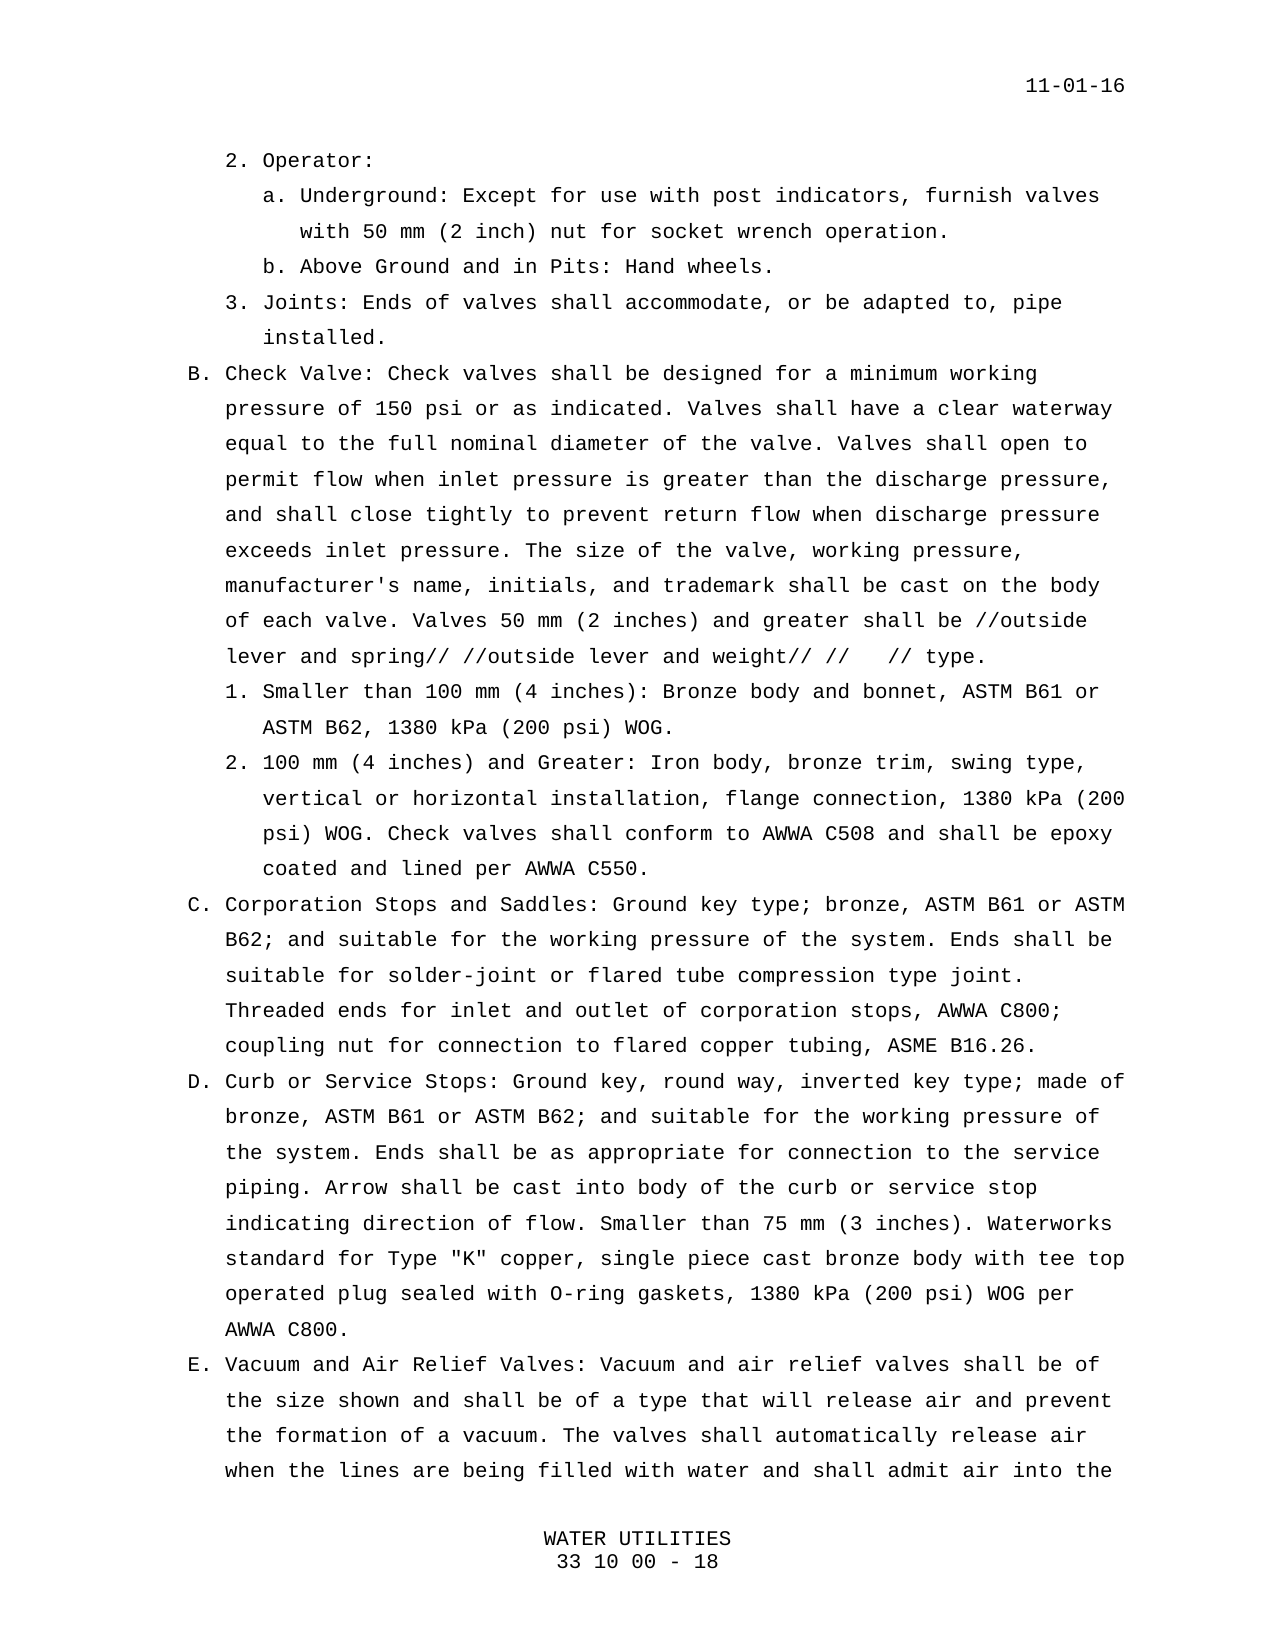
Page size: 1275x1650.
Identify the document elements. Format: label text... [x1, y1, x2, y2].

text Curb or Service Stops: Ground key, round way, inverted key type; made of bronze, ASTM B61 or ASTM B62; and suitable for the working pressure of the system. Ends shall be as appropriate for connection to the service piping. Arrow shall be cast into body of the curb or service stop indicating direction of flow. Smaller than 75 mm (3 inches). Waterworks standard for Type "K" copper, single piece cast bronze body with tee top operated plug sealed with O-ring gaskets, 1380 kPa (200 psi) WOG per AWWA C800. [187, 1071, 1125, 1342]
text Joints: Ends of valves shall accommodate, or be adapted to, pipe installed. [225, 292, 1125, 351]
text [187, 1354, 1125, 1484]
text Underground: Except for use with post indicators, furnish valves with 50 mm (2 inch) nut for socket wrench operation. [262, 185, 1125, 244]
text Check Valve: Check valves shall be designed for a minimum working pressure of 150 psi or as indicated. Valves shall have a clear waterway equal to the full nominal diameter of the valve. Valves shall open to permit flow when inlet pressure is greater than the discharge pressure, and shall close tightly to prevent return flow when discharge pressure exceeds inlet pressure. The size of the valve, working pressure, manufacturer's name, initials, and trademark shall be cast on the body of each valve. Valves 50 mm (2 inches) and greater shall be //outside lever and spring// //outside lever and weight// // // type. [187, 362, 1125, 669]
text Smaller than 100 mm (4 inches): Bronze body and bonnet, ASTM B61 or ASTM B62, 1380 kPa (200 psi) WOG. [225, 681, 1125, 740]
text Above Ground and in Pits: Hand wheels. [262, 256, 1125, 280]
text 100 mm (4 inches) and Greater: Iron body, bronze trim, swing type, vertical or horizontal installation, flange connection, 1380 kPa (200 psi) WOG. Check valves shall conform to AWWA C508 and shall be epoxy coated and lined per AWWA C550. [225, 752, 1125, 882]
text Operator: [225, 150, 1125, 174]
text Corporation Stops and Saddles: Ground key type; bronze, ASTM B61 or ASTM B62; and suitable for the working pressure of the system. Ends shall be suitable for solder-joint or flared tube compression type joint. Threaded ends for inlet and outlet of corporation stops, AWWA C800; coupling nut for connection to flared copper tubing, ASME B16.26. [187, 894, 1125, 1059]
